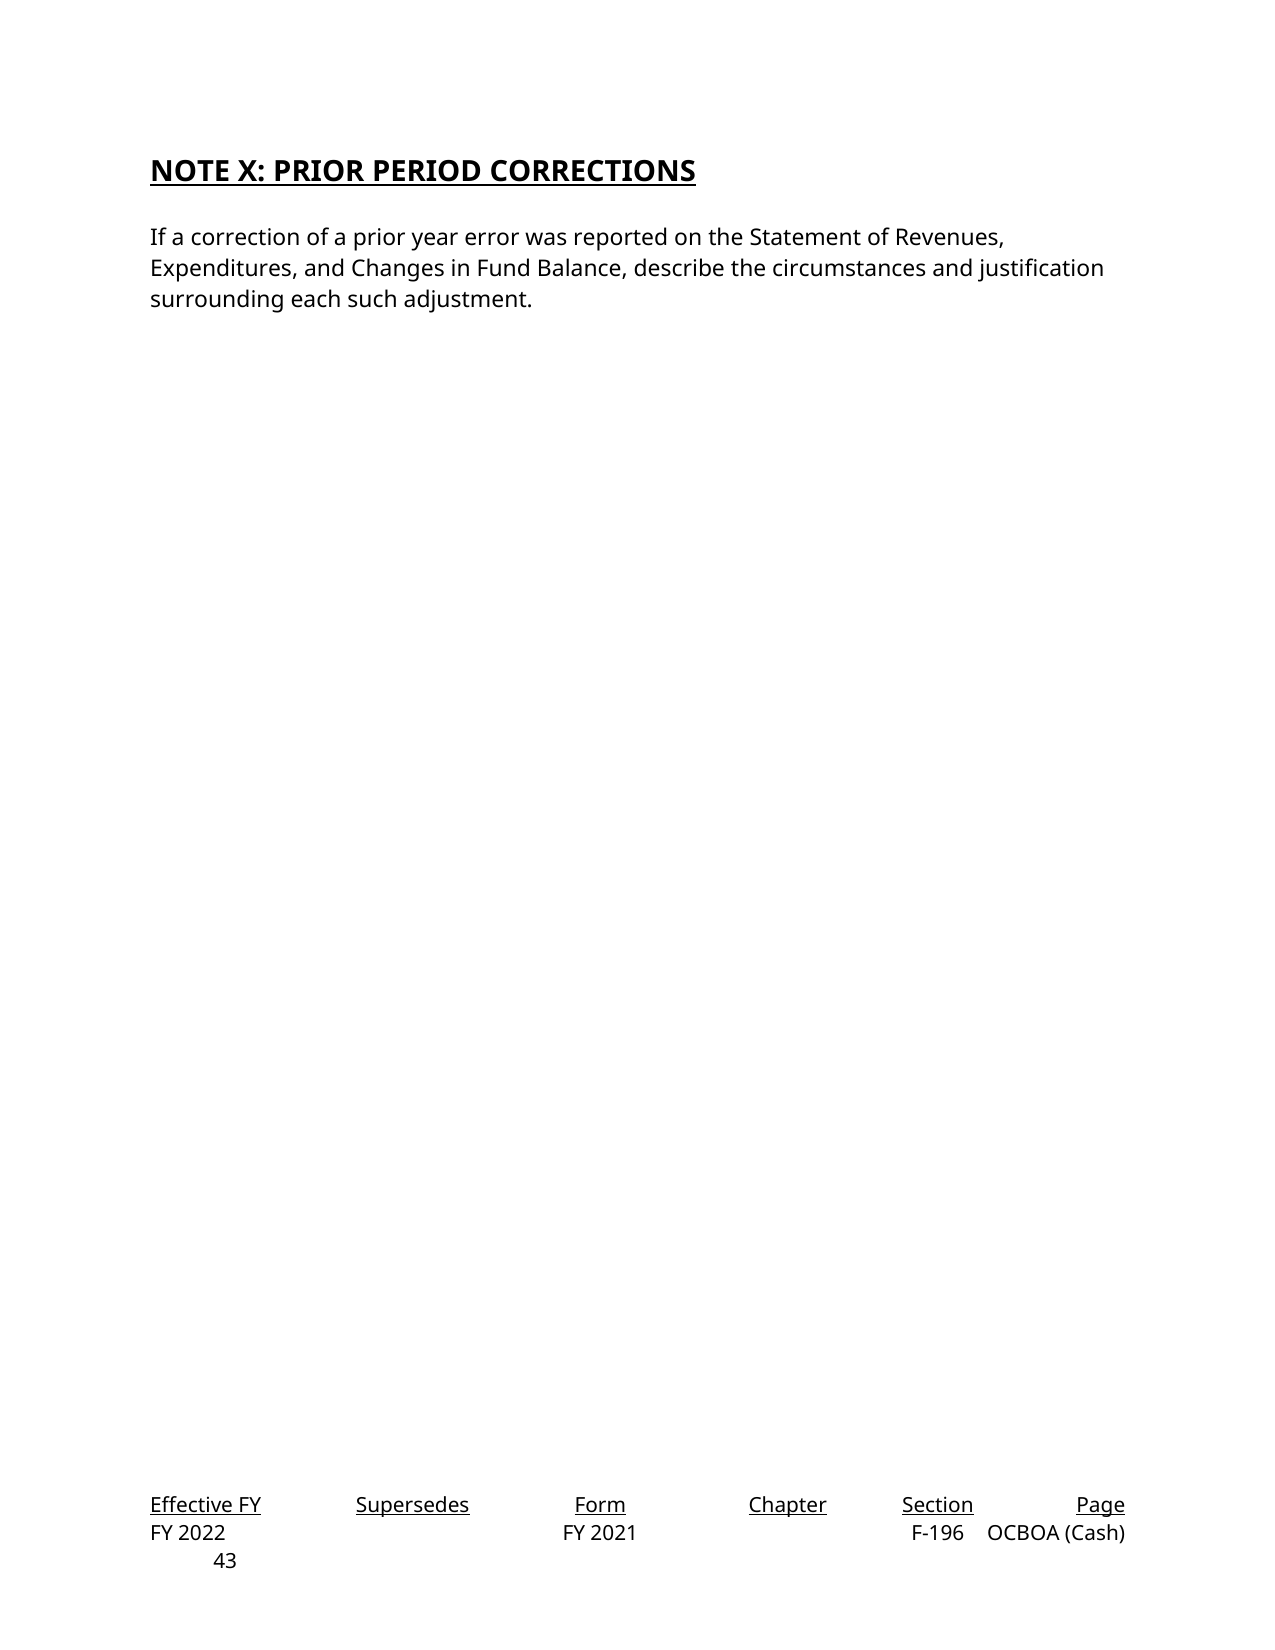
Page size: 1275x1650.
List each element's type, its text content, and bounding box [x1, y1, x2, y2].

subtitle Note X: PrIOR Period corrections [150, 150, 1102, 190]
text If a correction of a prior year error was reported on the Statement of Revenues, Expenditures, and Changes in Fund Balance, describe the circumstances and justification surrounding each such adjustment. [150, 221, 1125, 315]
